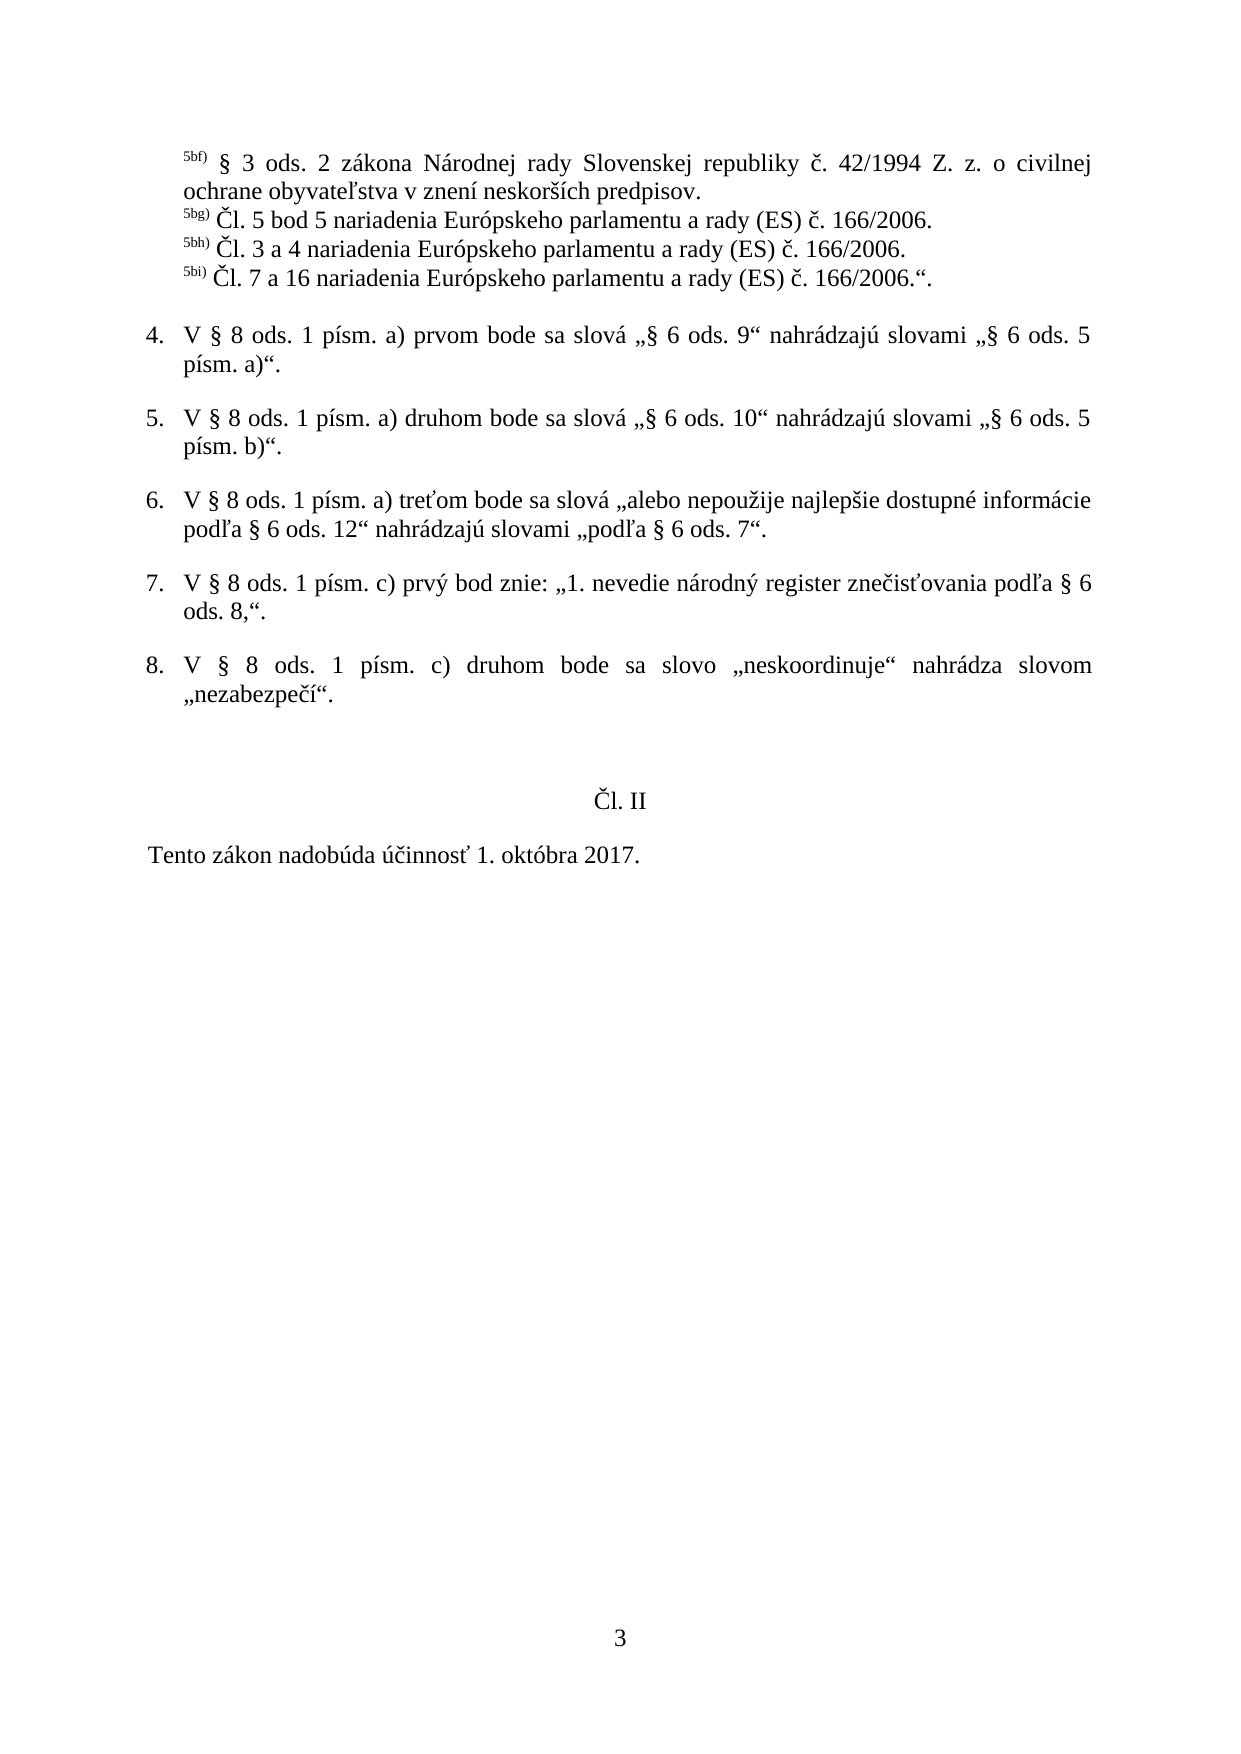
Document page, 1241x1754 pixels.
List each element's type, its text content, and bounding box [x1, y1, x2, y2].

text 5bf) § 3 ods. 2 zákona Národnej rady Slovenskej republiky č. 42/1994 Z. z. o civilnej ochrane obyvateľstva v znení neskorších predpisov. [183, 148, 1093, 205]
text 5bg) Čl. 5 bod 5 nariadenia Európskeho parlamentu a rady (ES) č. 166/2006. [183, 205, 1093, 234]
list V § 8 ods. 1 písm. a) druhom bode sa slová „§ 6 ods. 10“ nahrádzajú slovami „§ 6 ods. 5 písm. b)“. [146, 403, 1093, 460]
text 5bi) Čl. 7 a 16 nariadenia Európskeho parlamentu a rady (ES) č. 166/2006.“. [183, 263, 1093, 291]
list V § 8 ods. 1 písm. c) druhom bode sa slovo „neskoordinuje“ nahrádza slovom „nezabezpečí“. [146, 650, 1093, 708]
text Čl. II [148, 786, 1093, 815]
text 5bh) Čl. 3 a 4 nariadenia Európskeho parlamentu a rady (ES) č. 166/2006. [183, 234, 1093, 263]
list V § 8 ods. 1 písm. a) prvom bode sa slová „§ 6 ods. 9“ nahrádzajú slovami „§ 6 ods. 5 písm. a)“. [146, 320, 1093, 378]
text Tento zákon nadobúda účinnosť 1. októbra 2017. [148, 840, 1093, 869]
list V § 8 ods. 1 písm. c) prvý bod znie: „1. nevedie národný register znečisťovania podľa § 6 ods. 8,“. [146, 568, 1093, 625]
list V § 8 ods. 1 písm. a) treťom bode sa slová „alebo nepoužije najlepšie dostupné informácie podľa § 6 ods. 12“ nahrádzajú slovami „podľa § 6 ods. 7“. [146, 485, 1093, 543]
